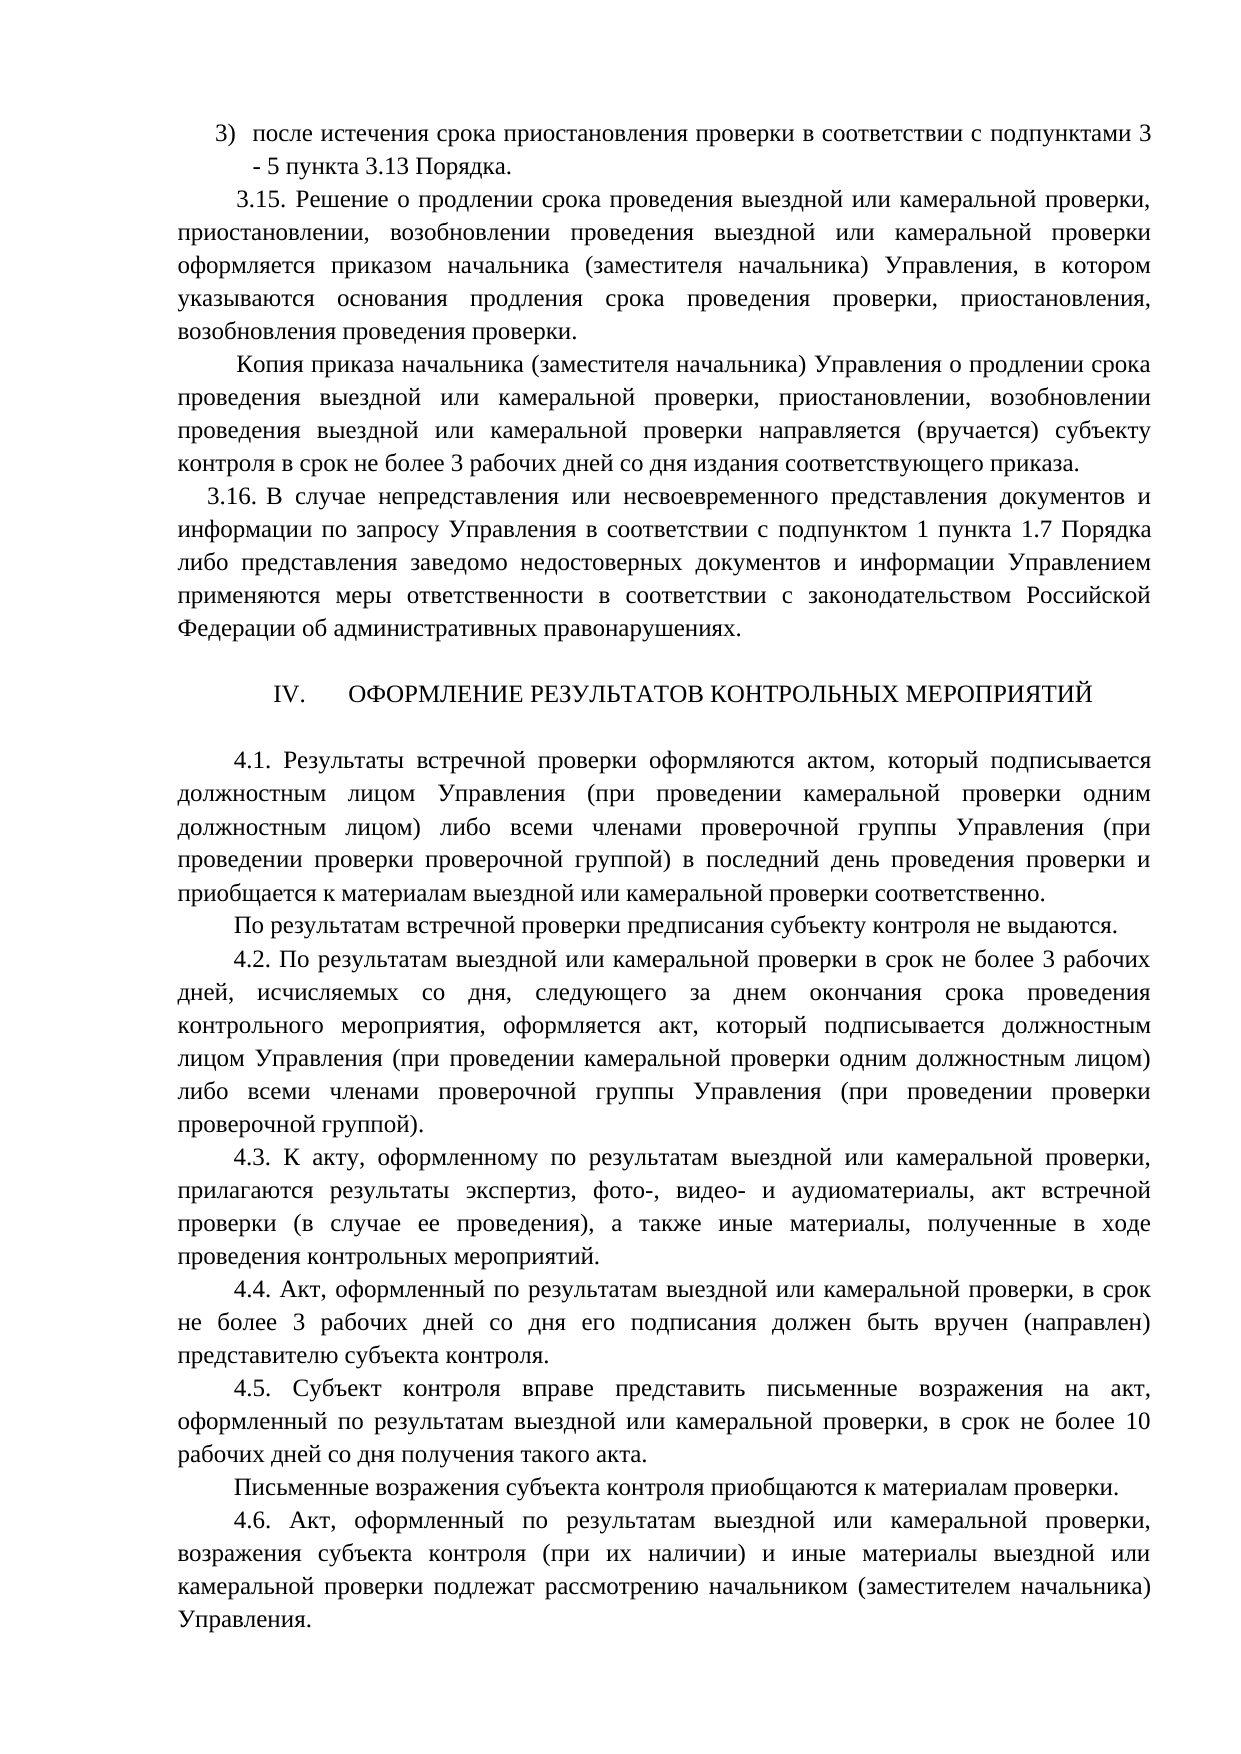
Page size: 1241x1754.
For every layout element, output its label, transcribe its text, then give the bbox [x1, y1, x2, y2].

text 4.2. По результатам выездной или камеральной проверки в срок не более 3 рабочих дней, исчисляемых со дня, следующего за днем окончания срока проведения контрольного мероприятия, оформляется акт, который подписывается должностным лицом Управления (при проведении камеральной проверки одним должностным лицом) либо всеми членами проверочной группы Управления (при проведении проверки проверочной группой). [177, 944, 1152, 1137]
list В случае непредставления или несвоевременного представления документов и информации по запросу Управления в соответствии с подпунктом 1 пункта 1.7 Порядка либо представления заведомо недостоверных документов и информации Управлением применяются меры ответственности в соответствии с законодательством Российской Федерации об административных правонарушениях. [177, 481, 1152, 642]
text 4.1. Результаты встречной проверки оформляются актом, который подписывается должностным лицом Управления (при проведении камеральной проверки одним должностным лицом) либо всеми членами проверочной группы Управления (при проведении проверки проверочной группой) в последний день проведения проверки и приобщается к материалам выездной или камеральной проверки соответственно. [177, 746, 1152, 906]
list Решение о продлении срока проведения выездной или камеральной проверки, приостановлении, возобновлении проведения выездной или камеральной проверки оформляется приказом начальника (заместителя начальника) Управления, в котором указываются основания продления срока проведения проверки, приостановления, возобновления проведения проверки. [177, 184, 1152, 345]
text По результатам встречной проверки предписания субъекту контроля не выдаются. [177, 911, 1152, 939]
list Копия приказа начальника (заместителя начальника) Управления о продлении срока проведения выездной или камеральной проверки, приостановлении, возобновлении проведения выездной или камеральной проверки направляется (вручается) субъекту контроля в срок не более 3 рабочих дней со дня издания соответствующего приказа. [177, 349, 1152, 477]
text 4.4. Акт, оформленный по результатам выездной или камеральной проверки, в срок не более 3 рабочих дней со дня его подписания должен быть вручен (направлен) представителю субъекта контроля. [177, 1274, 1152, 1369]
text 4.5. Субъект контроля вправе представить письменные возражения на акт, оформленный по результатам выездной или камеральной проверки, в срок не более 10 рабочих дней со дня получения такого акта. [177, 1373, 1152, 1468]
list после истечения срока приостановления проверки в соответствии с подпунктами 3 - 5 пункта 3.13 Порядка. [215, 118, 1152, 180]
list ОФОРМЛЕНИЕ РЕЗУЛЬТАТОВ КОНТРОЛЬНЫХ МЕРОПРИЯТИЙ [215, 679, 1152, 708]
text Письменные возражения субъекта контроля приобщаются к материалам проверки. [177, 1472, 1152, 1501]
text 4.3. К акту, оформленному по результатам выездной или камеральной проверки, прилагаются результаты экспертиз, фото-, видео- и аудиоматериалы, акт встречной проверки (в случае ее проведения), а также иные материалы, полученные в ходе проведения контрольных мероприятий. [177, 1142, 1152, 1269]
text 4.6. Акт, оформленный по результатам выездной или камеральной проверки, возражения субъекта контроля (при их наличии) и иные материалы выездной или камеральной проверки подлежат рассмотрению начальником (заместителем начальника) Управления. [177, 1505, 1152, 1633]
